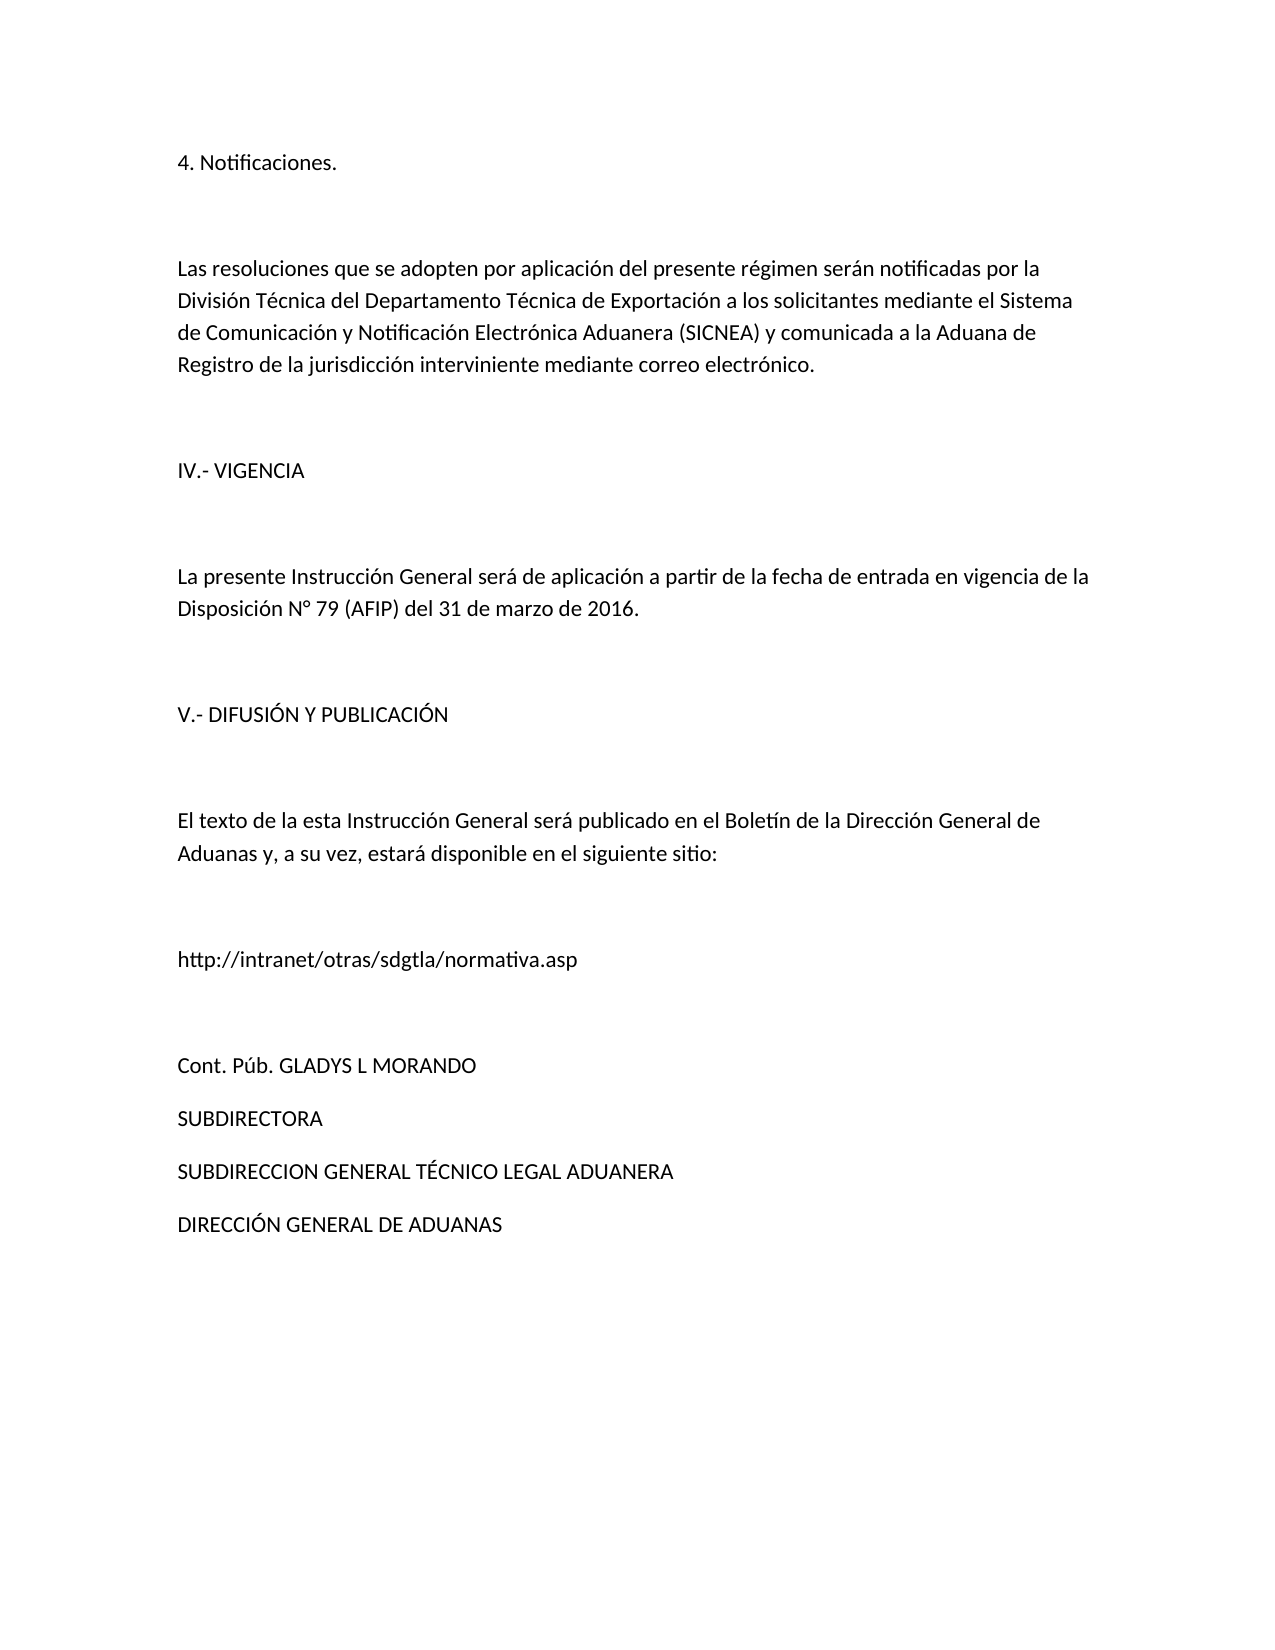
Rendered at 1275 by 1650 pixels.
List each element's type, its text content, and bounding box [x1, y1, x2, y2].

text IV.- VIGENCIA [177, 456, 1098, 484]
text http://intranet/otras/sdgtla/normativa.asp [177, 945, 1098, 973]
text V.- DIFUSIÓN Y PUBLICACIÓN [177, 701, 1098, 728]
text SUBDIRECCION GENERAL TÉCNICO LEGAL ADUANERA [177, 1157, 1098, 1185]
text La presente Instrucción General será de aplicación a partir de la fecha de entrada en vigencia de la Disposición N° 79 (AFIP) del 31 de marzo de 2016. [177, 562, 1098, 622]
text 4. Notificaciones. [177, 148, 1098, 176]
text Las resoluciones que se adopten por aplicación del presente régimen serán notificadas por la División Técnica del Departamento Técnica de Exportación a los solicitantes mediante el Sistema de Comunicación y Notificación Electrónica Aduanera (SICNEA) y comunicada a la Aduana de Registro de la jurisdicción interviniente mediante correo electrónico. [177, 254, 1098, 378]
text Cont. Púb. GLADYS L MORANDO [177, 1051, 1098, 1079]
text El texto de la esta Instrucción General será publicado en el Boletín de la Dirección General de Aduanas y, a su vez, estará disponible en el siguiente sitio: [177, 807, 1098, 867]
text SUBDIRECTORA [177, 1104, 1098, 1132]
text DIRECCIÓN GENERAL DE ADUANAS [177, 1210, 1098, 1238]
